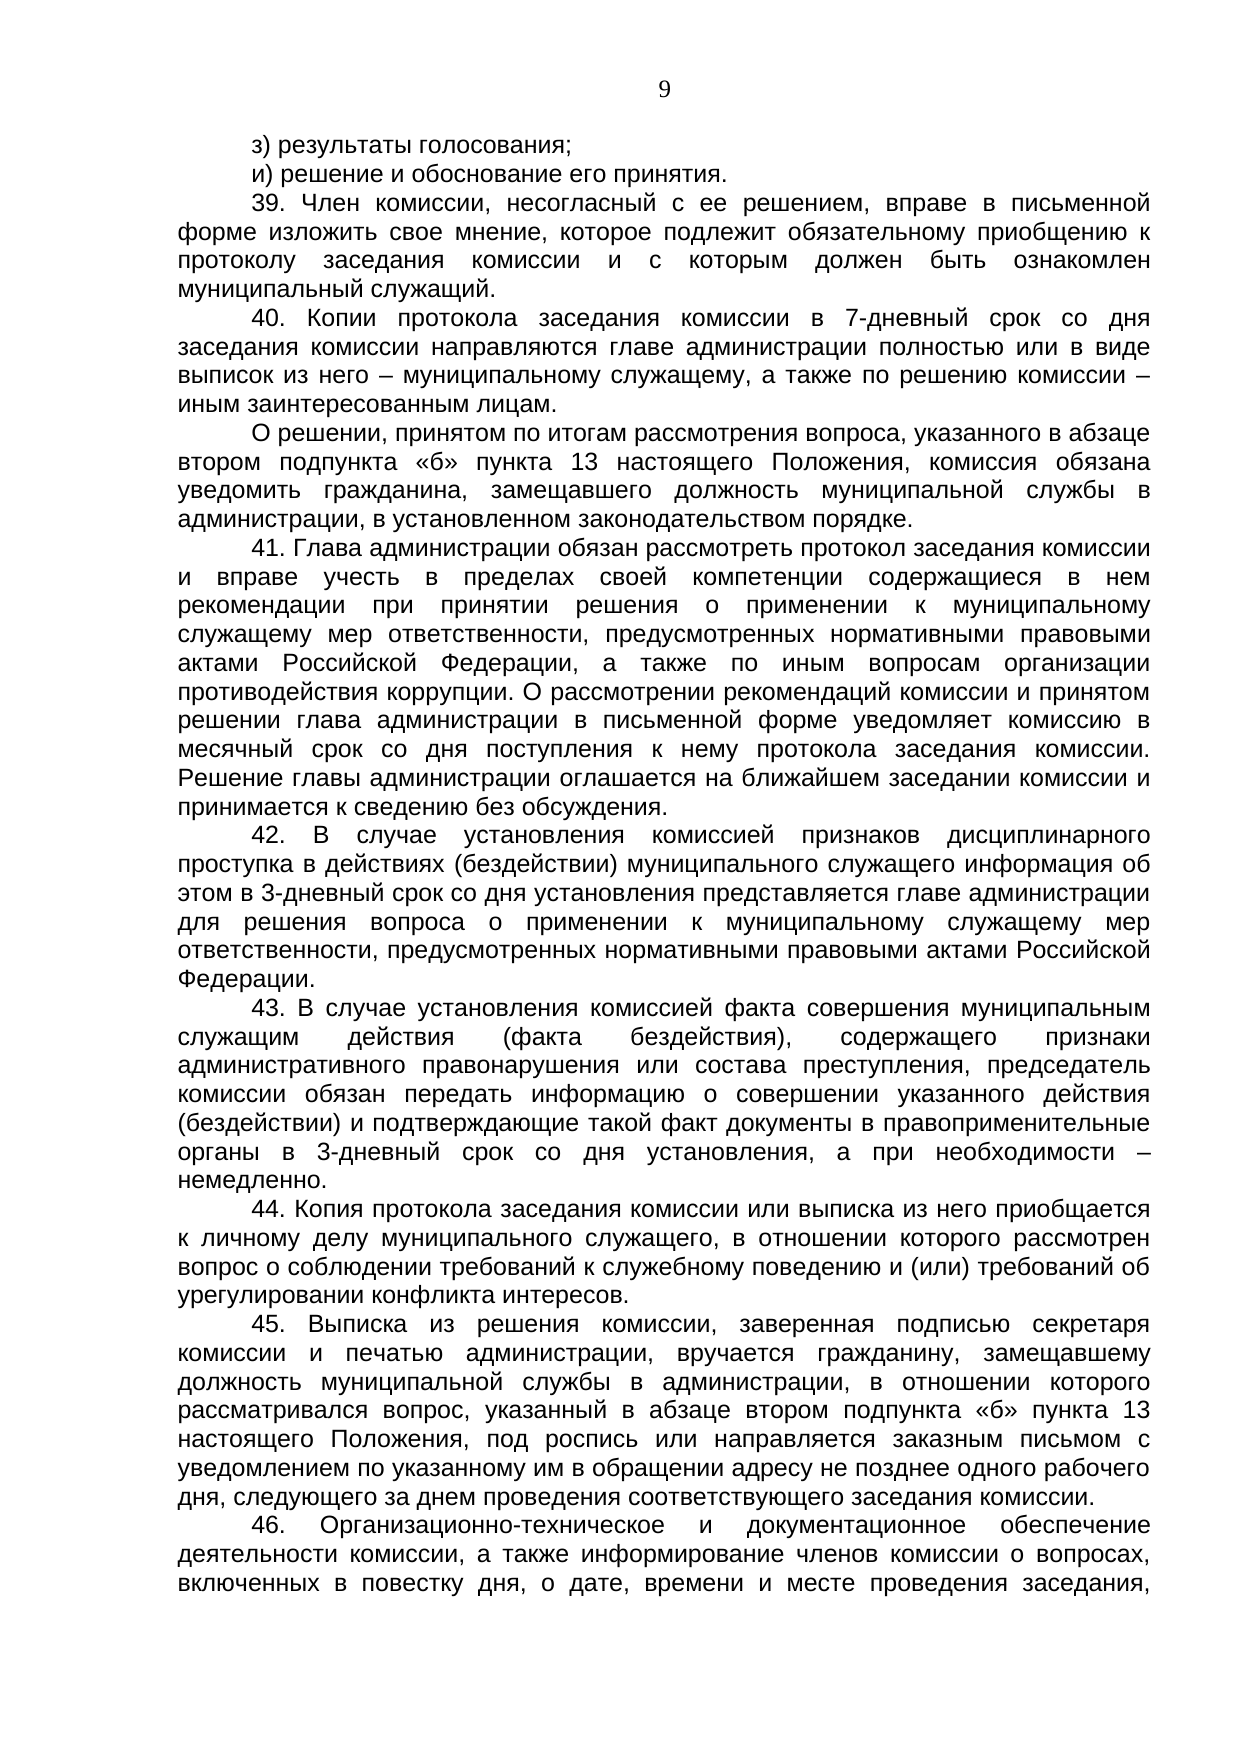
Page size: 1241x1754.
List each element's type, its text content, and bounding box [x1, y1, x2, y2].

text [177, 1511, 1152, 1597]
text 45. Выписка из решения комиссии, заверенная подписью секретаря комиссии и печатью администрации, вручается гражданину, замещавшему должность муниципальной службы в администрации, в отношении которого рассматривался вопрос, указанный в абзаце втором подпункта «б» пункта 13 настоящего Положения, под роспись или направляется заказным письмом с уведомлением по указанному им в обращении адресу не позднее одного рабочего дня, следующего за днем проведения соответствующего заседания комиссии. [177, 1309, 1152, 1511]
text 40. Копии протокола заседания комиссии в 7-дневный срок со дня заседания комиссии направляются главе администрации полностью или в виде выписок из него – муниципальному служащему, а также по решению комиссии – иным заинтересованным лицам. [177, 303, 1152, 418]
text 41. Глава администрации обязан рассмотреть протокол заседания комиссии и вправе учесть в пределах своей компетенции содержащиеся в нем рекомендации при принятии решения о применении к муниципальному служащему мер ответственности, предусмотренных нормативными правовыми актами Российской Федерации, а также по иным вопросам организации противодействия коррупции. О рассмотрении рекомендаций комиссии и принятом решении глава администрации в письменной форме уведомляет комиссию в месячный срок со дня поступления к нему протокола заседания комиссии. Решение главы администрации оглашается на ближайшем заседании комиссии и принимается к сведению без обсуждения. [177, 533, 1152, 821]
text О решении, принятом по итогам рассмотрения вопроса, указанного в абзаце втором подпункта «б» пункта 13 настоящего Положения, комиссия обязана уведомить гражданина, замещавшего должность муниципальной службы в администрации, в установленном законодательством порядке. [177, 418, 1152, 533]
text 39. Член комиссии, несогласный с ее решением, вправе в письменной форме изложить свое мнение, которое подлежит обязательному приобщению к протоколу заседания комиссии и с которым должен быть ознакомлен муниципальный служащий. [177, 188, 1152, 303]
text з) результаты голосования; [177, 131, 1152, 159]
text 43. В случае установления комиссией факта совершения муниципальным служащим действия (факта бездействия), содержащего признаки административного правонарушения или состава преступления, председатель комиссии обязан передать информацию о совершении указанного действия (бездействии) и подтверждающие такой факт документы в правоприменительные органы в 3-дневный срок со дня установления, а при необходимости – немедленно. [177, 993, 1152, 1194]
text и) решение и обоснование его принятия. [177, 159, 1152, 188]
text 42. В случае установления комиссией признаков дисциплинарного проступка в действиях (бездействии) муниципального служащего информация об этом в 3-дневный срок со дня установления представляется главе администрации для решения вопроса о применении к муниципальному служащему мер ответственности, предусмотренных нормативными правовыми актами Российской Федерации. [177, 821, 1152, 993]
text 44. Копия протокола заседания комиссии или выписка из него приобщается к личному делу муниципального служащего, в отношении которого рассмотрен вопрос о соблюдении требований к служебному поведению и (или) требований об урегулировании конфликта интересов. [177, 1194, 1152, 1309]
